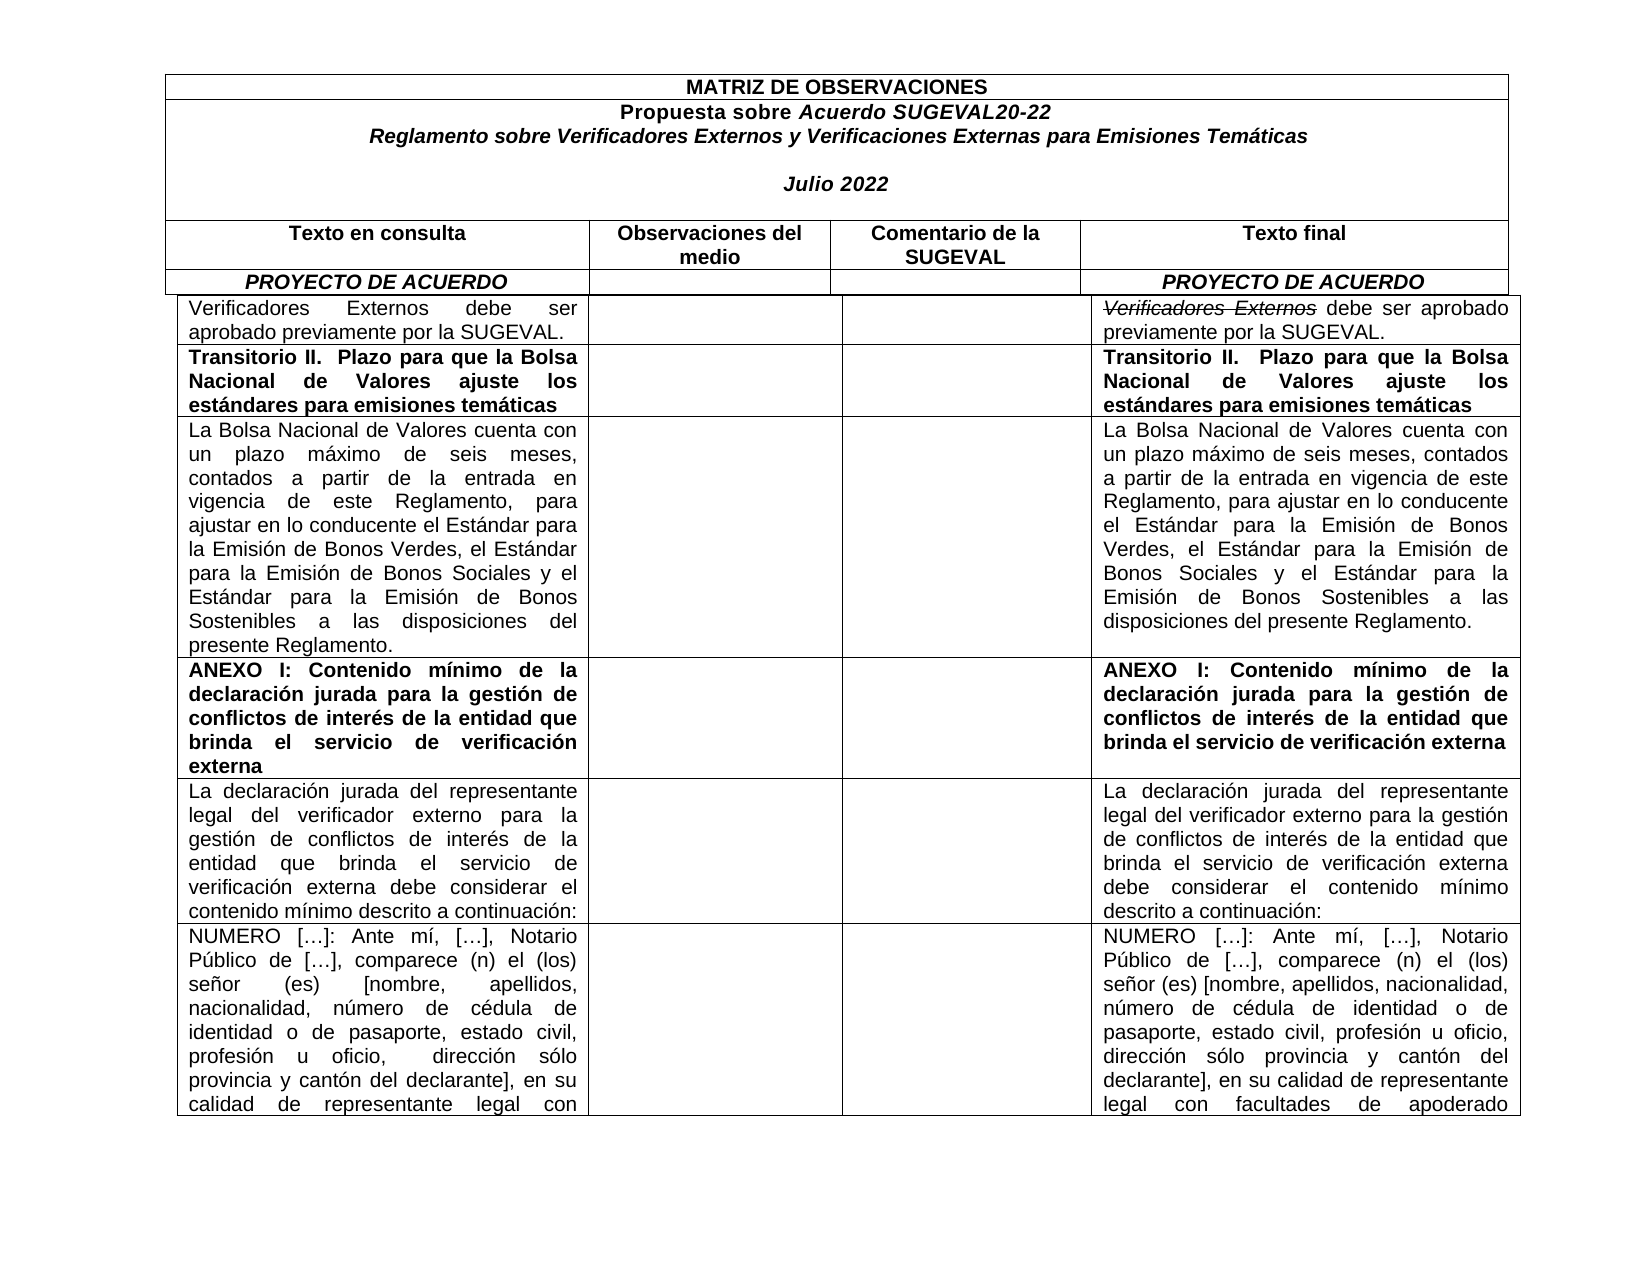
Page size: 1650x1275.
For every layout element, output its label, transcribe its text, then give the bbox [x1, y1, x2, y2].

table_cell [843, 417, 1091, 657]
table_cell La Bolsa Nacional de Valores cuenta con un plazo máximo de seis meses, contados a partir de la entrada en vigencia de este Reglamento, para ajustar en lo conducente el Estándar para la Emisión de Bonos Verdes, el Estándar para la Emisión de Bonos Sociales y el Estándar para la Emisión de Bonos Sostenibles a las disposiciones del presente Reglamento. [1092, 417, 1520, 657]
table_cell La Bolsa Nacional de Valores cuenta con un plazo máximo de seis meses, contados a partir de la entrada en vigencia de este Reglamento, para ajustar en lo conducente el Estándar para la Emisión de Bonos Verdes, el Estándar para la Emisión de Bonos Sociales y el Estándar para la Emisión de Bonos Sostenibles a las disposiciones del presente Reglamento. [178, 417, 588, 657]
table_cell ANEXO I: Contenido mínimo de la declaración jurada para la gestión de conflictos de interés de la entidad que brinda el servicio de verificación externa [1092, 658, 1520, 778]
table_cell [589, 345, 842, 416]
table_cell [1092, 296, 1520, 343]
table_cell [843, 779, 1091, 923]
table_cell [178, 296, 588, 343]
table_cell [178, 924, 588, 1115]
table_cell [589, 658, 842, 778]
table_cell La declaración jurada del representante legal del verificador externo para la gestión de conflictos de interés de la entidad que brinda el servicio de verificación externa debe considerar el contenido mínimo descrito a continuación: [1092, 779, 1520, 923]
table_cell [589, 779, 842, 923]
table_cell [1092, 924, 1520, 1115]
table_cell La declaración jurada del representante legal del verificador externo para la gestión de conflictos de interés de la entidad que brinda el servicio de verificación externa debe considerar el contenido mínimo descrito a continuación: [178, 779, 588, 923]
table_cell [589, 417, 842, 657]
table_cell [843, 296, 1091, 343]
table_cell [843, 345, 1091, 416]
table_cell ANEXO I: Contenido mínimo de la declaración jurada para la gestión de conflictos de interés de la entidad que brinda el servicio de verificación externa [178, 658, 588, 778]
table_cell Transitorio II. Plazo para que la Bolsa Nacional de Valores ajuste los estándares para emisiones temáticas [1092, 345, 1520, 416]
table_cell [589, 924, 842, 1115]
table_cell [843, 658, 1091, 778]
table_cell Transitorio II. Plazo para que la Bolsa Nacional de Valores ajuste los estándares para emisiones temáticas [178, 345, 588, 416]
table_cell [843, 924, 1091, 1115]
table_cell [589, 296, 842, 343]
